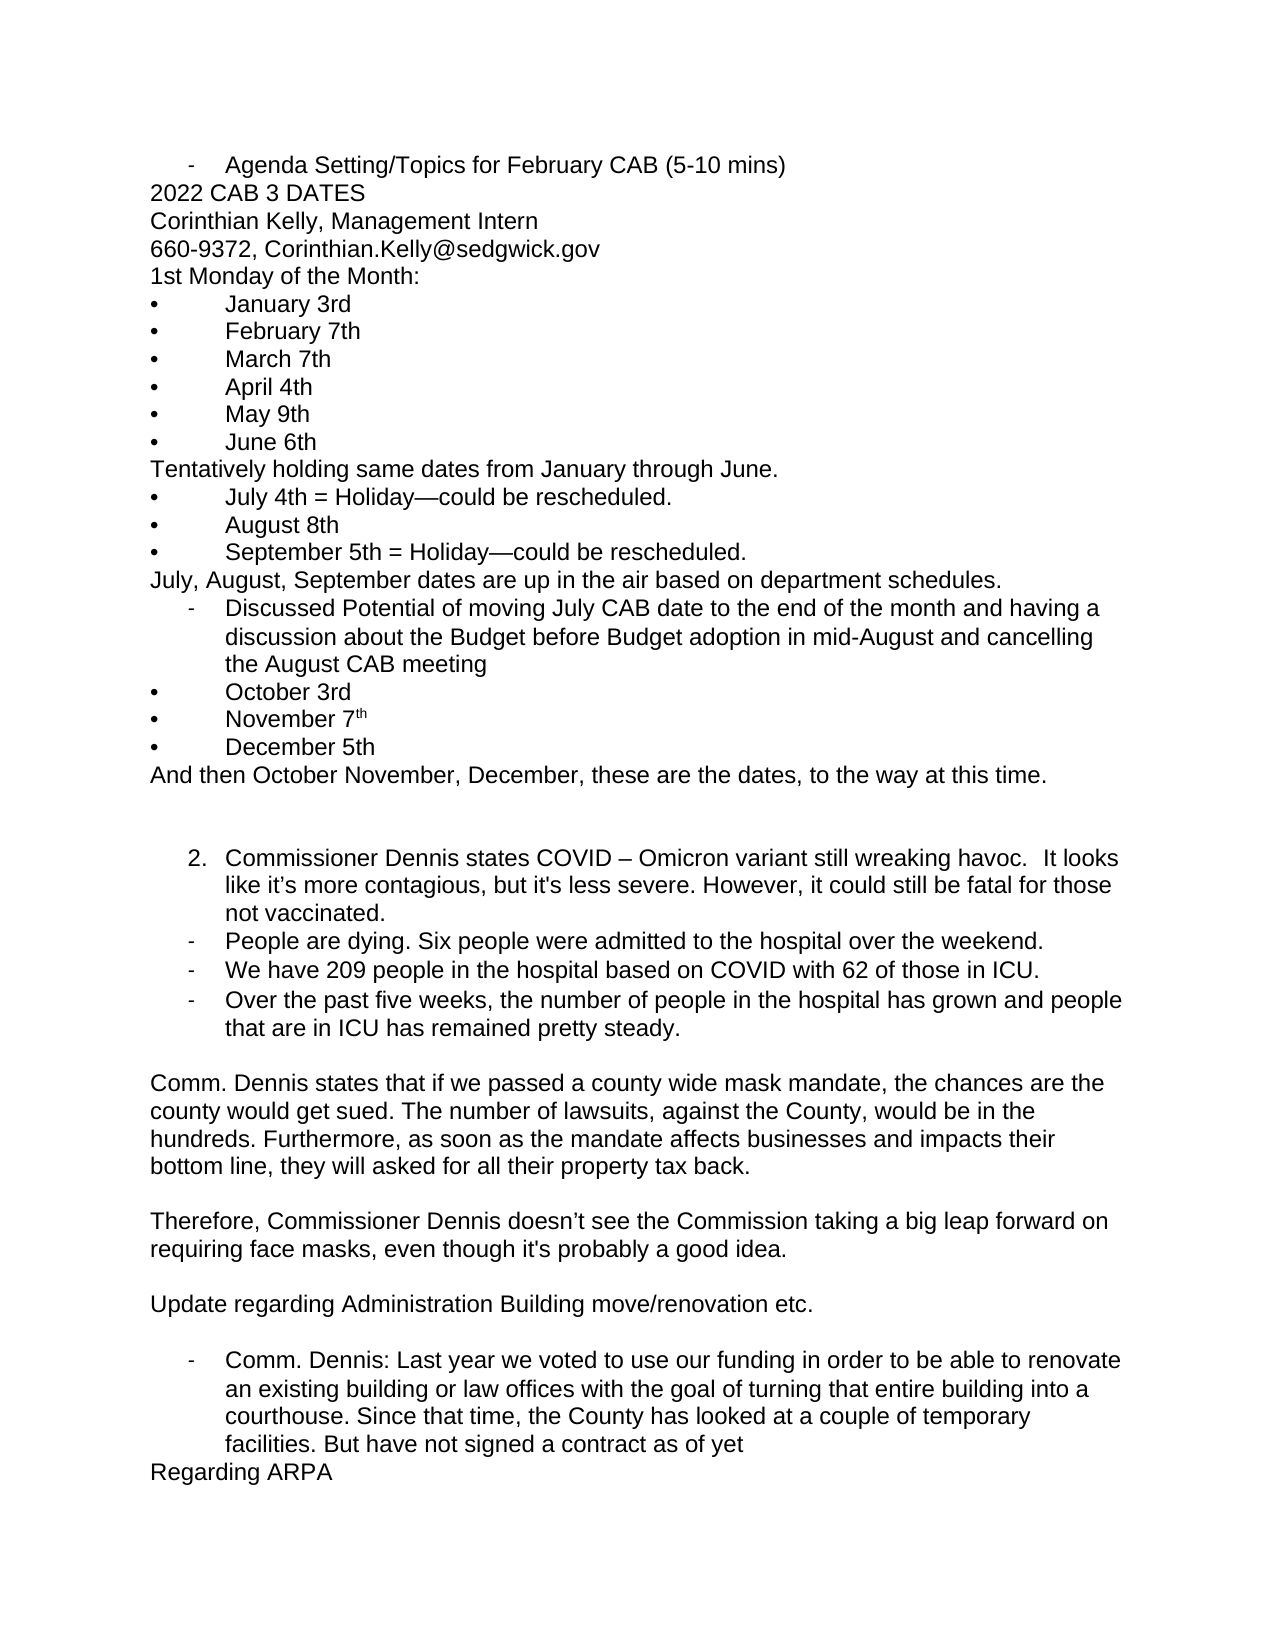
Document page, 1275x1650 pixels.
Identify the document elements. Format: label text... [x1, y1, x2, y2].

text • March 7th [150, 345, 1125, 372]
list Comm. Dennis: Last year we voted to use our funding in order to be able to renovate an existing building or law offices with the goal of turning that entire building into a courthouse. Since that time, the County has looked at a couple of temporary facilities. But have not signed a contract as of yet [187, 1345, 1125, 1457]
text • November 7th [150, 705, 1125, 733]
list We have 209 people in the hospital based on COVID with 62 of those in ICU. [187, 956, 1125, 985]
text • April 4th [150, 372, 1125, 400]
text 1st Monday of the Month: [150, 262, 1125, 290]
text • May 9th [150, 400, 1125, 428]
text 660-9372, Corinthian.Kelly@sedgwick.gov [150, 234, 1125, 262]
text • December 5th [150, 733, 1125, 761]
text • February 7th [150, 317, 1125, 345]
list Agenda Setting/Topics for February CAB (5-10 mins) [187, 150, 1125, 179]
list Over the past five weeks, the number of people in the hospital has grown and people that are in ICU has remained pretty steady. [187, 985, 1125, 1042]
text • January 3rd [150, 290, 1125, 317]
text • June 6th [150, 428, 1125, 455]
text • August 8th [150, 511, 1125, 538]
text Corinthian Kelly, Management Intern [150, 207, 1125, 234]
text July, August, September dates are up in the air based on department schedules. [150, 566, 1125, 593]
text Regarding ARPA [150, 1457, 1125, 1485]
text Update regarding Administration Building move/renovation etc. [150, 1290, 1125, 1318]
text Therefore, Commissioner Dennis doesn’t see the Commission taking a big leap forward on requiring face masks, even though it's probably a good idea. [150, 1207, 1125, 1262]
text And then October November, December, these are the dates, to the way at this time. [150, 761, 1125, 788]
text • September 5th = Holiday—could be rescheduled. [150, 538, 1125, 566]
text • October 3rd [150, 678, 1125, 705]
list People are dying. Six people were admitted to the hospital over the weekend. [187, 926, 1125, 956]
list Discussed Potential of moving July CAB date to the end of the month and having a discussion about the Budget before Budget adoption in mid-August and cancelling the August CAB meeting [187, 593, 1125, 678]
list Commissioner Dennis states COVID – Omicron variant still wreaking havoc. It looks like it’s more contagious, but it's less severe. However, it could still be fatal for those not vaccinated. [187, 843, 1125, 926]
text 2022 CAB 3 DATES [150, 179, 1125, 207]
text Comm. Dennis states that if we passed a county wide mask mandate, the chances are the county would get sued. The number of lawsuits, against the County, would be in the hundreds. Furthermore, as soon as the mandate affects businesses and impacts their bottom line, they will asked for all their property tax back. [150, 1069, 1125, 1180]
text • July 4th = Holiday—could be rescheduled. [150, 483, 1125, 511]
text Tentatively holding same dates from January through June. [150, 455, 1125, 483]
